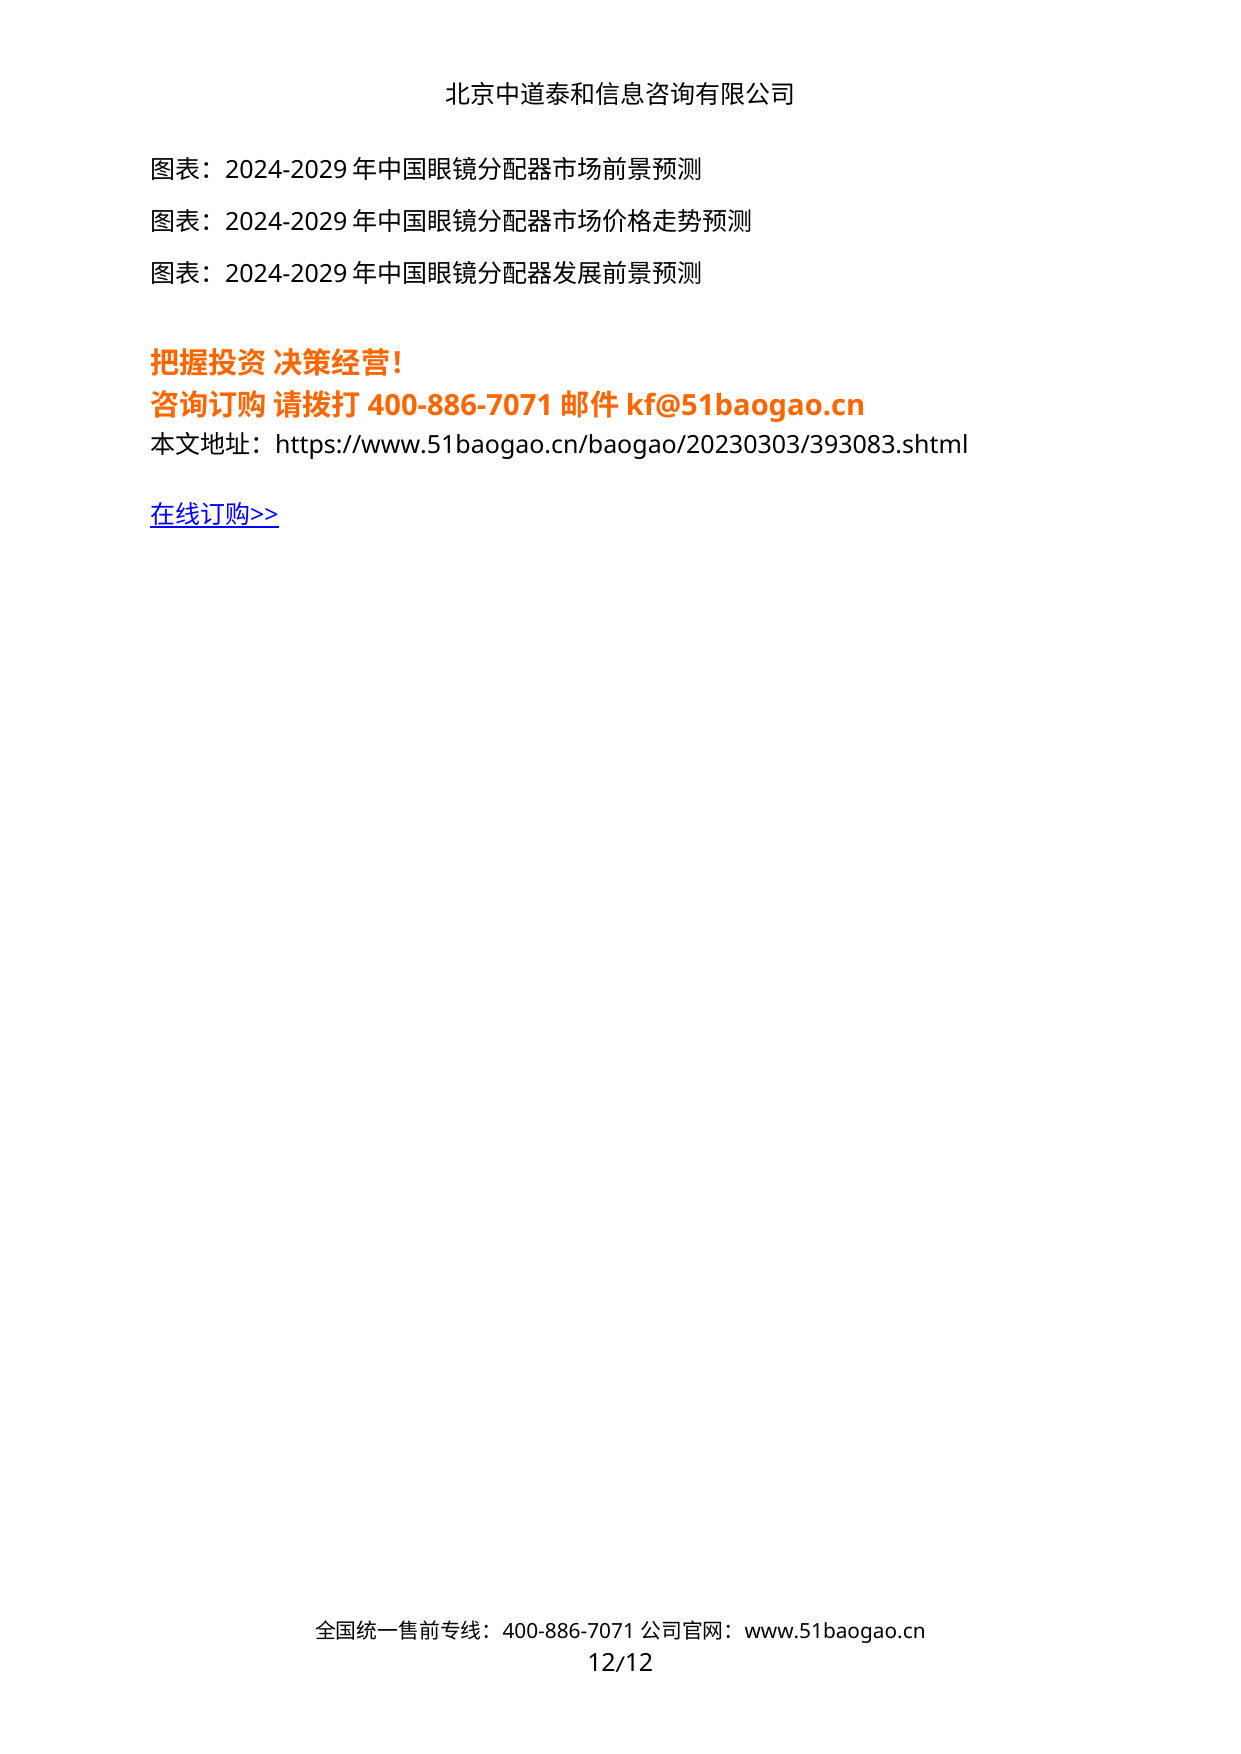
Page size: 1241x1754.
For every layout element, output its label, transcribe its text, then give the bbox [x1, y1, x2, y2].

text 在线订购>> [150, 461, 1090, 531]
text 把握投资 决策经营！咨询订购 请拨打 400-886-7071 邮件 kf@51baogao.cn本文地址：https://www.51baogao.cn/baogao/20230303/393083.shtml [150, 306, 1090, 461]
text 图表：2024-2029年中国眼镜分配器市场前景预测 [150, 150, 1090, 186]
text 图表：2024-2029年中国眼镜分配器发展前景预测 [150, 254, 1090, 290]
text 图表：2024-2029年中国眼镜分配器市场价格走势预测 [150, 202, 1090, 238]
